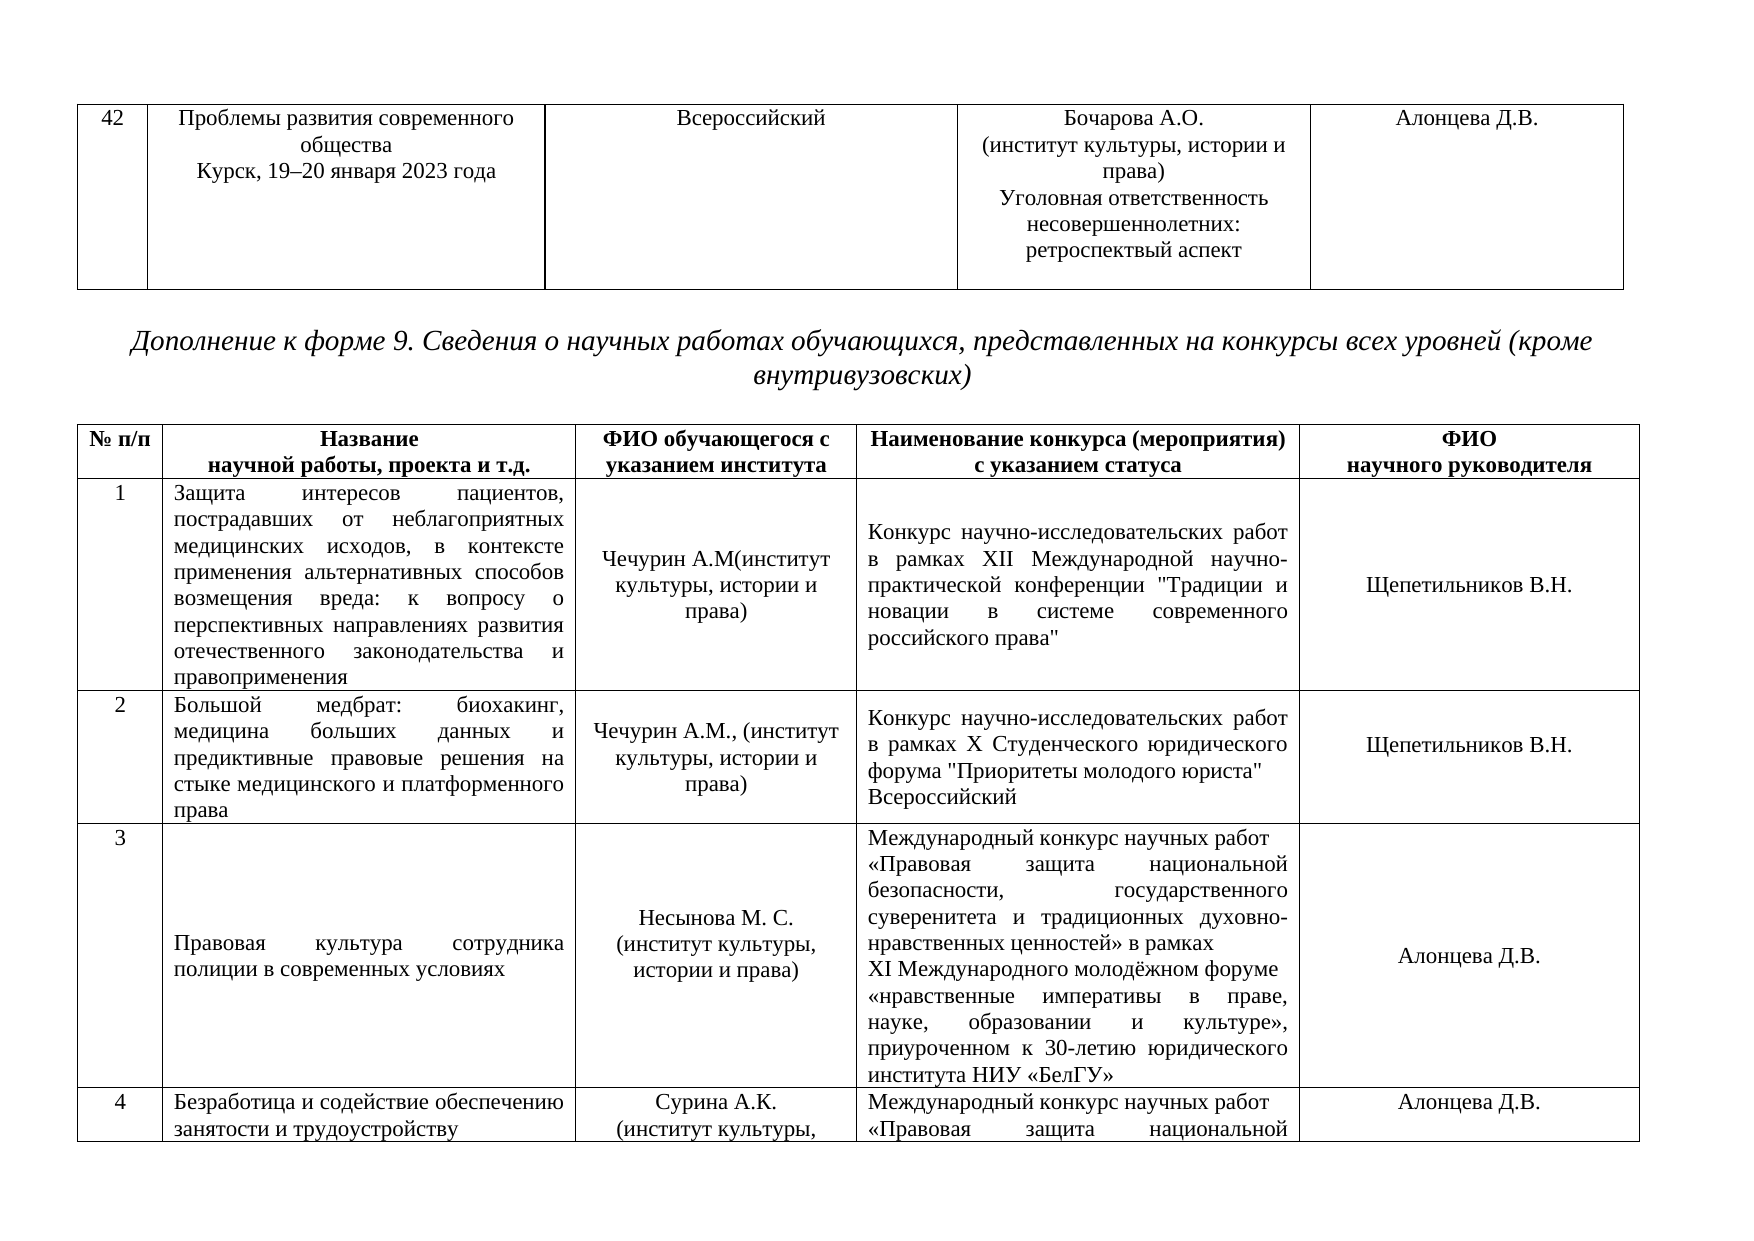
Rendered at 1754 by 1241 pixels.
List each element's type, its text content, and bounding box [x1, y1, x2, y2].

table_header ФИО обучающегося с указанием института [576, 425, 856, 478]
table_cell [163, 1088, 575, 1141]
table_cell Алонцева Д.В. [1300, 824, 1639, 1087]
table_cell 3 [78, 824, 162, 1087]
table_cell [857, 1088, 1299, 1141]
table_cell Щепетильников В.Н. [1300, 691, 1639, 823]
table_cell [576, 1088, 856, 1141]
table_cell Несынова М. С. (институт культуры, истории и права) [576, 824, 856, 1087]
table_cell Бочарова А.О. (институт культуры, истории и права) Уголовная ответственность несовершеннолетних: ретроспектвый аспект [958, 105, 1310, 289]
table_cell 4 [78, 1088, 162, 1141]
table_header Название научной работы, проекта и т.д. [163, 425, 575, 478]
table_cell Конкурс научно-исследовательских работ в рамках XII Международной научно-практической конференции "Традиции и новации в системе современного российского права" [857, 479, 1299, 690]
table_cell Конкурс научно-исследовательских работ в рамках X Студенческого юридического форума "Приоритеты молодого юриста" Всероссийский [857, 691, 1299, 823]
table_cell Щепетильников В.Н. [1300, 479, 1639, 690]
table_cell Всероссийский [546, 105, 957, 289]
table_cell Чечурин А.М., (институт культуры, истории и права) [576, 691, 856, 823]
table_cell Большой медбрат: биохакинг, медицина больших данных и предиктивные правовые решения на стыке медицинского и платформенного права [163, 691, 575, 823]
table_cell Чечурин А.М(институт культуры, истории и права) [576, 479, 856, 690]
table_cell Защита интересов пациентов, пострадавших от неблагоприятных медицинских исходов, в контексте применения альтернативных способов возмещения вреда: к вопросу о перспективных направлениях развития отечественного законодательства и правоприменения [163, 479, 575, 690]
table_cell 1 [78, 479, 162, 690]
text Дополнение к форме 9. Сведения о научных работах обучающихся, представленных на конкурсы всех уровней (кроме внутривузовских) [89, 323, 1636, 391]
table_cell 2 [78, 691, 162, 823]
table_header № п/п [78, 425, 162, 478]
table_cell 42 [78, 105, 147, 289]
table_header ФИО научного руководителя [1300, 425, 1639, 478]
table_cell Алонцева Д.В. [1300, 1088, 1639, 1141]
table_cell Правовая культура сотрудника полиции в современных условиях [163, 824, 575, 1087]
table_cell Алонцева Д.В. [1311, 105, 1623, 289]
table_header Наименование конкурса (мероприятия) с указанием статуса [857, 425, 1299, 478]
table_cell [148, 105, 544, 289]
